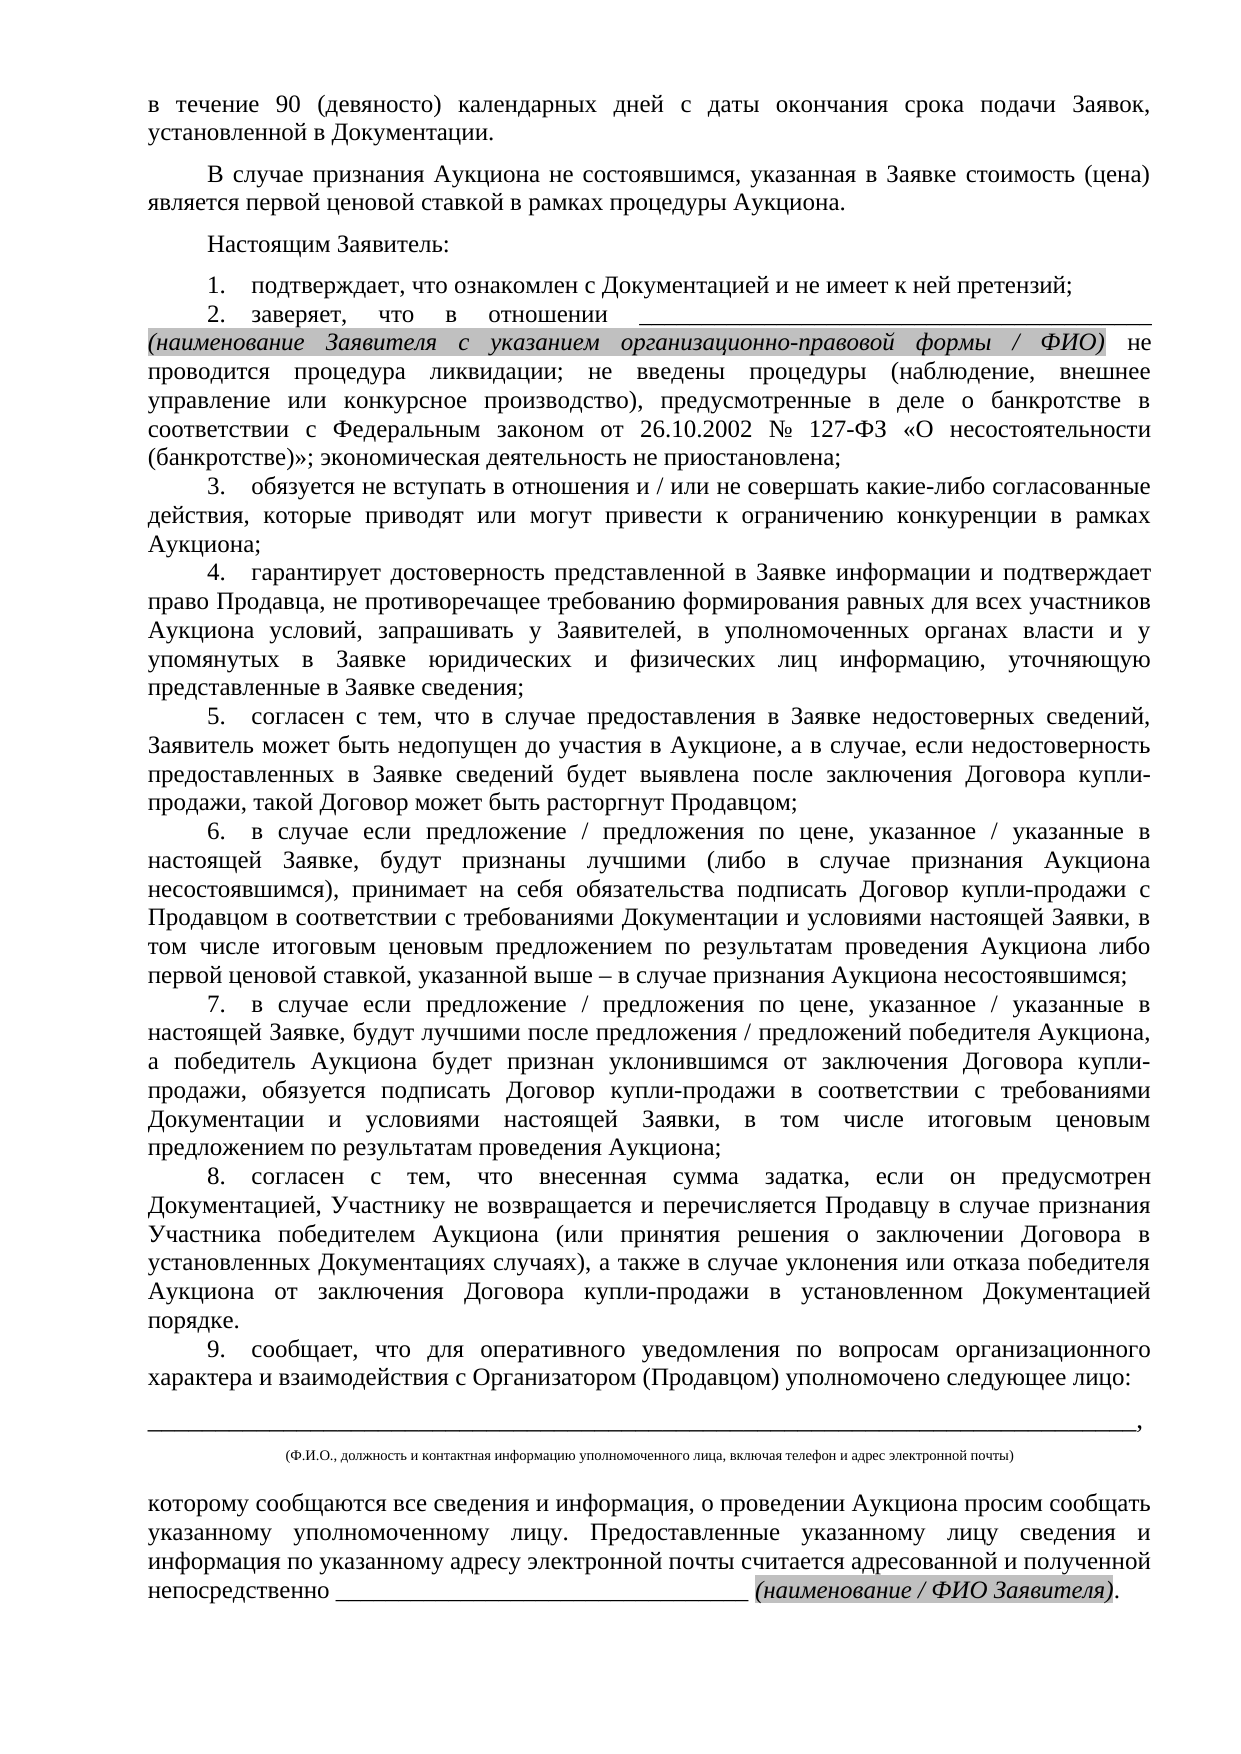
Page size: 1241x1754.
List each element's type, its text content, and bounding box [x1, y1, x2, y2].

list гарантирует достоверность представленной в Заявке информации и подтверждает право Продавца, не противоречащее требованию формирования равных для всех участников Аукциона условий, запрашивать у Заявителей, в уполномоченных органах власти и у упомянутых в Заявке юридических и физических лиц информацию, уточняющую представленные в Заявке сведения; [148, 557, 1152, 701]
list в случае если предложение / предложения по цене, указанное / указанные в настоящей Заявке, будут лучшими после предложения / предложений победителя Аукциона, а победитель Аукциона будет признан уклонившимся от заключения Договора купли-продажи, обязуется подписать Договор купли-продажи в соответствии с требованиями Документации и условиями настоящей Заявки, в том числе итоговым ценовым предложением по результатам проведения Аукциона; [148, 989, 1152, 1161]
text (Ф.И.О., должность и контактная информацию уполномоченного лица, включая телефон и адрес электронной почты) [148, 1447, 1152, 1476]
text _________________________________________________________________________, [148, 1404, 1152, 1435]
text которому сообщаются все сведения и информация, о проведении Аукциона просим сообщать указанному уполномоченному лицу. Предоставленные указанному лицу сведения и информация по указанному адресу электронной почты считается адресованной и полученной непосредственно _________________________________ (наименование / ФИО Заявителя). [148, 1488, 1152, 1603]
text Настоящим Заявитель: [148, 229, 1152, 257]
text В случае признания Аукциона не состоявшимся, указанная в Заявке стоимость (цена) является первой ценовой ставкой в рамках процедуры Аукциона. [148, 159, 1152, 216]
list сообщает, что для оперативного уведомления по вопросам организационного характера и взаимодействия с Организатором (Продавцом) уполномочено следующее лицо: [148, 1334, 1152, 1391]
list обязуется не вступать в отношения и / или не совершать какие-либо согласованные действия, которые приводят или могут привести к ограничению конкуренции в рамках Аукциона; [148, 471, 1152, 557]
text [148, 89, 1152, 146]
list согласен с тем, что внесенная сумма задатка, если он предусмотрен Документацией, Участнику не возвращается и перечисляется Продавцу в случае признания Участника победителем Аукциона (или принятия решения о заключении Договора в установленных Документациях случаях), а также в случае уклонения или отказа победителя Аукциона от заключения Договора купли-продажи в установленном Документацией порядке. [148, 1161, 1152, 1334]
list согласен с тем, что в случае предоставления в Заявке недостоверных сведений, Заявитель может быть недопущен до участия в Аукционе, а в случае, если недостоверность предоставленных в Заявке сведений будет выявлена после заключения Договора купли-продажи, такой Договор может быть расторгнут Продавцом; [148, 701, 1152, 816]
list в случае если предложение / предложения по цене, указанное / указанные в настоящей Заявке, будут признаны лучшими (либо в случае признания Аукциона несостоявшимся), принимает на себя обязательства подписать Договор купли-продажи с Продавцом в соответствии с требованиями Документации и условиями настоящей Заявки, в том числе итоговым ценовым предложением по результатам проведения Аукциона либо первой ценовой ставкой, указанной выше – в случае признания Аукциона несостоявшимся; [148, 816, 1152, 989]
list заверяет, что в отношении _________________________________________ (наименование Заявителя с указанием организационно-правовой формы / ФИО) не проводится процедура ликвидации; не введены процедуры (наблюдение, внешнее управление или конкурсное производство), предусмотренные в деле о банкротстве в соответствии с Федеральным законом от 26.10.2002 № 127-ФЗ «О несостоятельности (банкротстве)»; экономическая деятельность не приостановлена; [148, 299, 1152, 471]
list подтверждает, что ознакомлен с Документацией и не имеет к ней претензий; [148, 270, 1152, 299]
